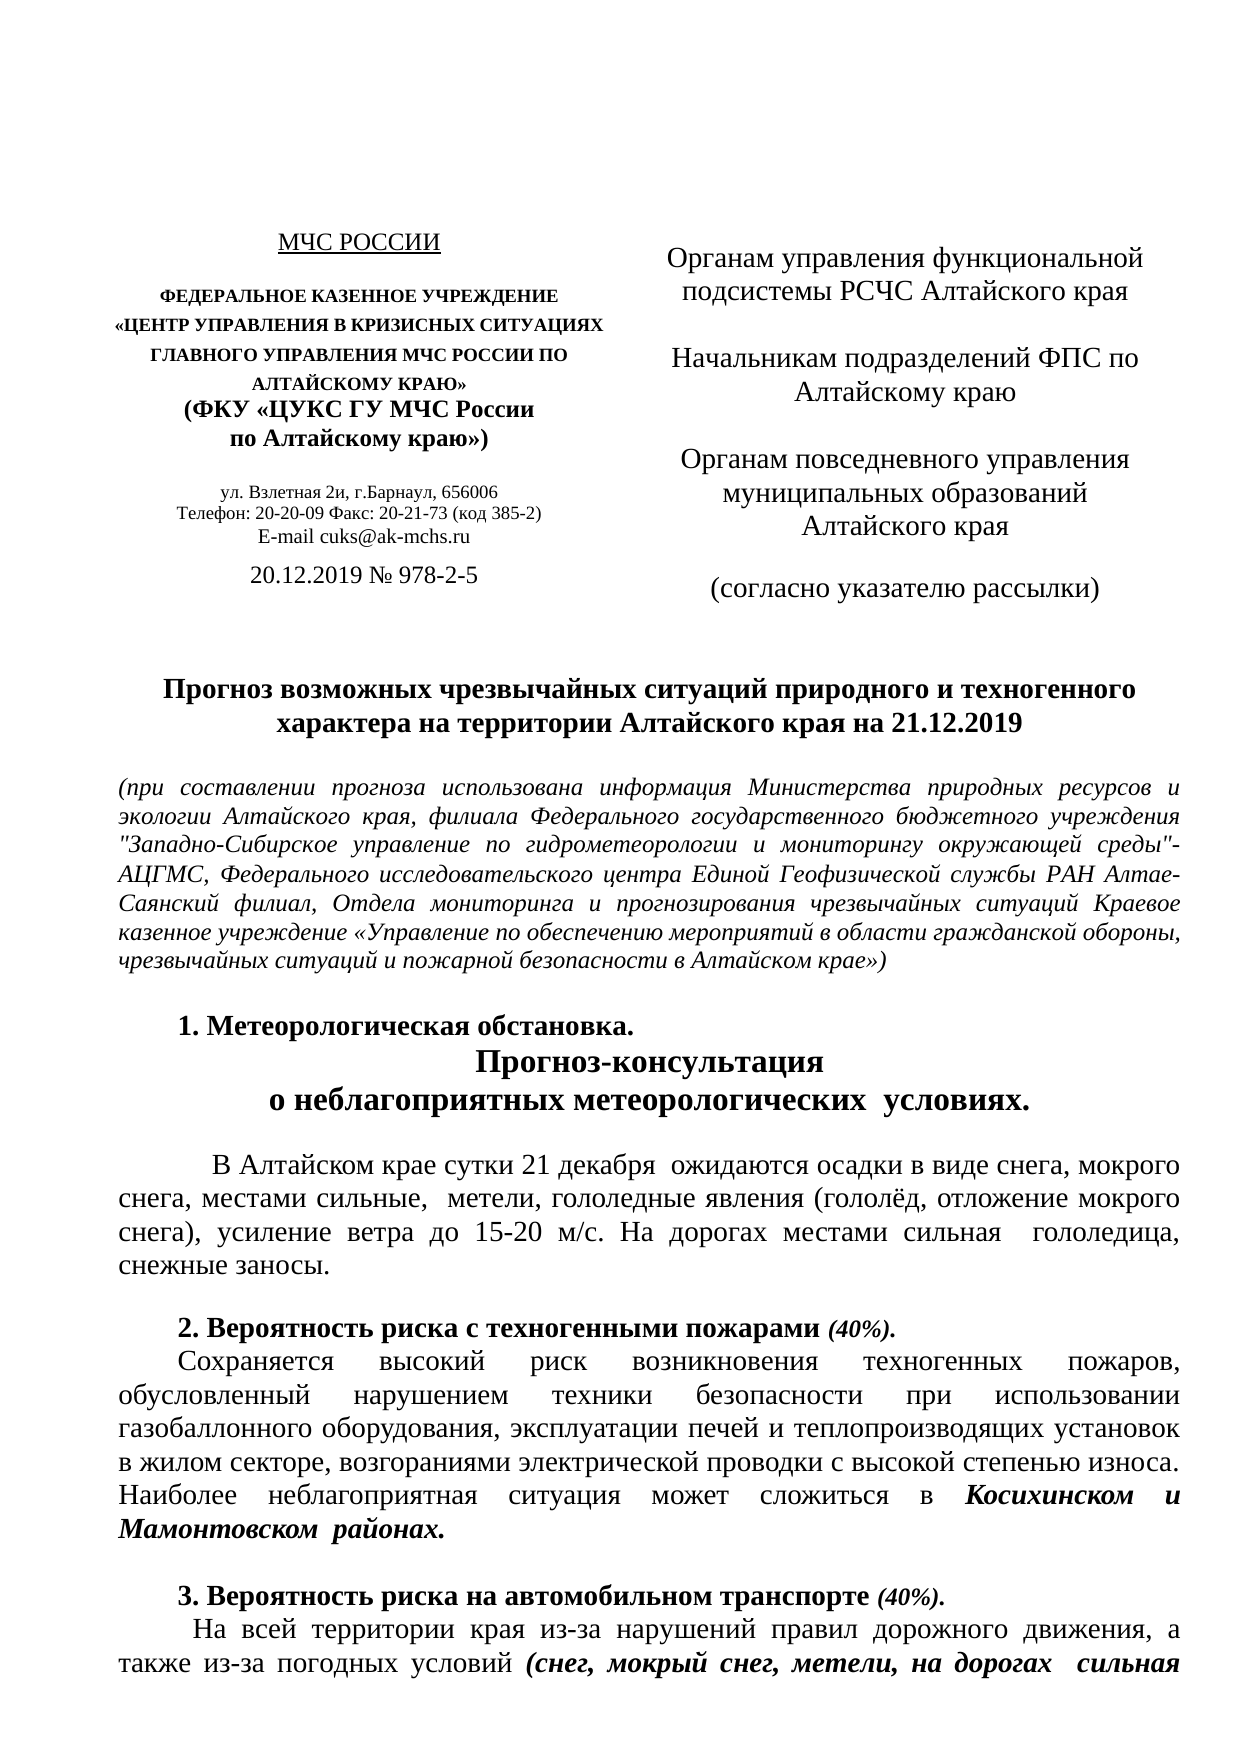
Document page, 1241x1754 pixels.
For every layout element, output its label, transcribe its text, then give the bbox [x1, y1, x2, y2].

text 2. Вероятность риска с техногенными пожарами (40%). [118, 1310, 1181, 1343]
text 3. Вероятность риска на автомобильном транспорте (40%). [118, 1578, 1181, 1612]
text В Алтайском крае сутки 21 декабря ожидаются осадки в виде снега, мокрого снега, местами сильные, метели, гололедные явления (гололёд, отложение мокрого снега), усиление ветра до 15-20 м/с. На дорогах местами сильная гололедица, снежные заносы. [118, 1147, 1181, 1281]
text Прогноз-консультация [118, 1041, 1181, 1080]
text Сохраняется высокий риск возникновения техногенных пожаров, обусловленный нарушением техники безопасности при использовании газобаллонного оборудования, эксплуатации печей и теплопроизводящих установок в жилом секторе, возгораниями электрической проводки с высокой степенью износа. Наиболее неблагоприятная ситуация может сложиться в Косихинском и Мамонтовском районах. [118, 1343, 1181, 1544]
table_header [628, 161, 1181, 604]
text о неблагоприятных метеорологических условиях. [118, 1080, 1181, 1118]
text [118, 1612, 1181, 1679]
text (при составлении прогноза использована информация Министерства природных ресурсов и экологии Алтайского края, филиала Федерального государственного бюджетного учреждения "Западно-Сибирское управление по гидрометеорологии и мониторингу окружающей среды"- АЦГМС, Федерального исследовательского центра Единой Геофизической службы РАН Алтае-Саянский филиал, Отдела мониторинга и прогнозирования чрезвычайных ситуаций Краевое казенное учреждение «Управление по обеспечению мероприятий в области гражданской обороны, чрезвычайных ситуаций и пожарной безопасности в Алтайском крае») [118, 772, 1181, 974]
text 1. Метеорологическая обстановка. [118, 1008, 1181, 1041]
text Прогноз возможных чрезвычайных ситуаций природного и техногенного характера на территории Алтайского края на 21.12.2019 [118, 671, 1181, 738]
